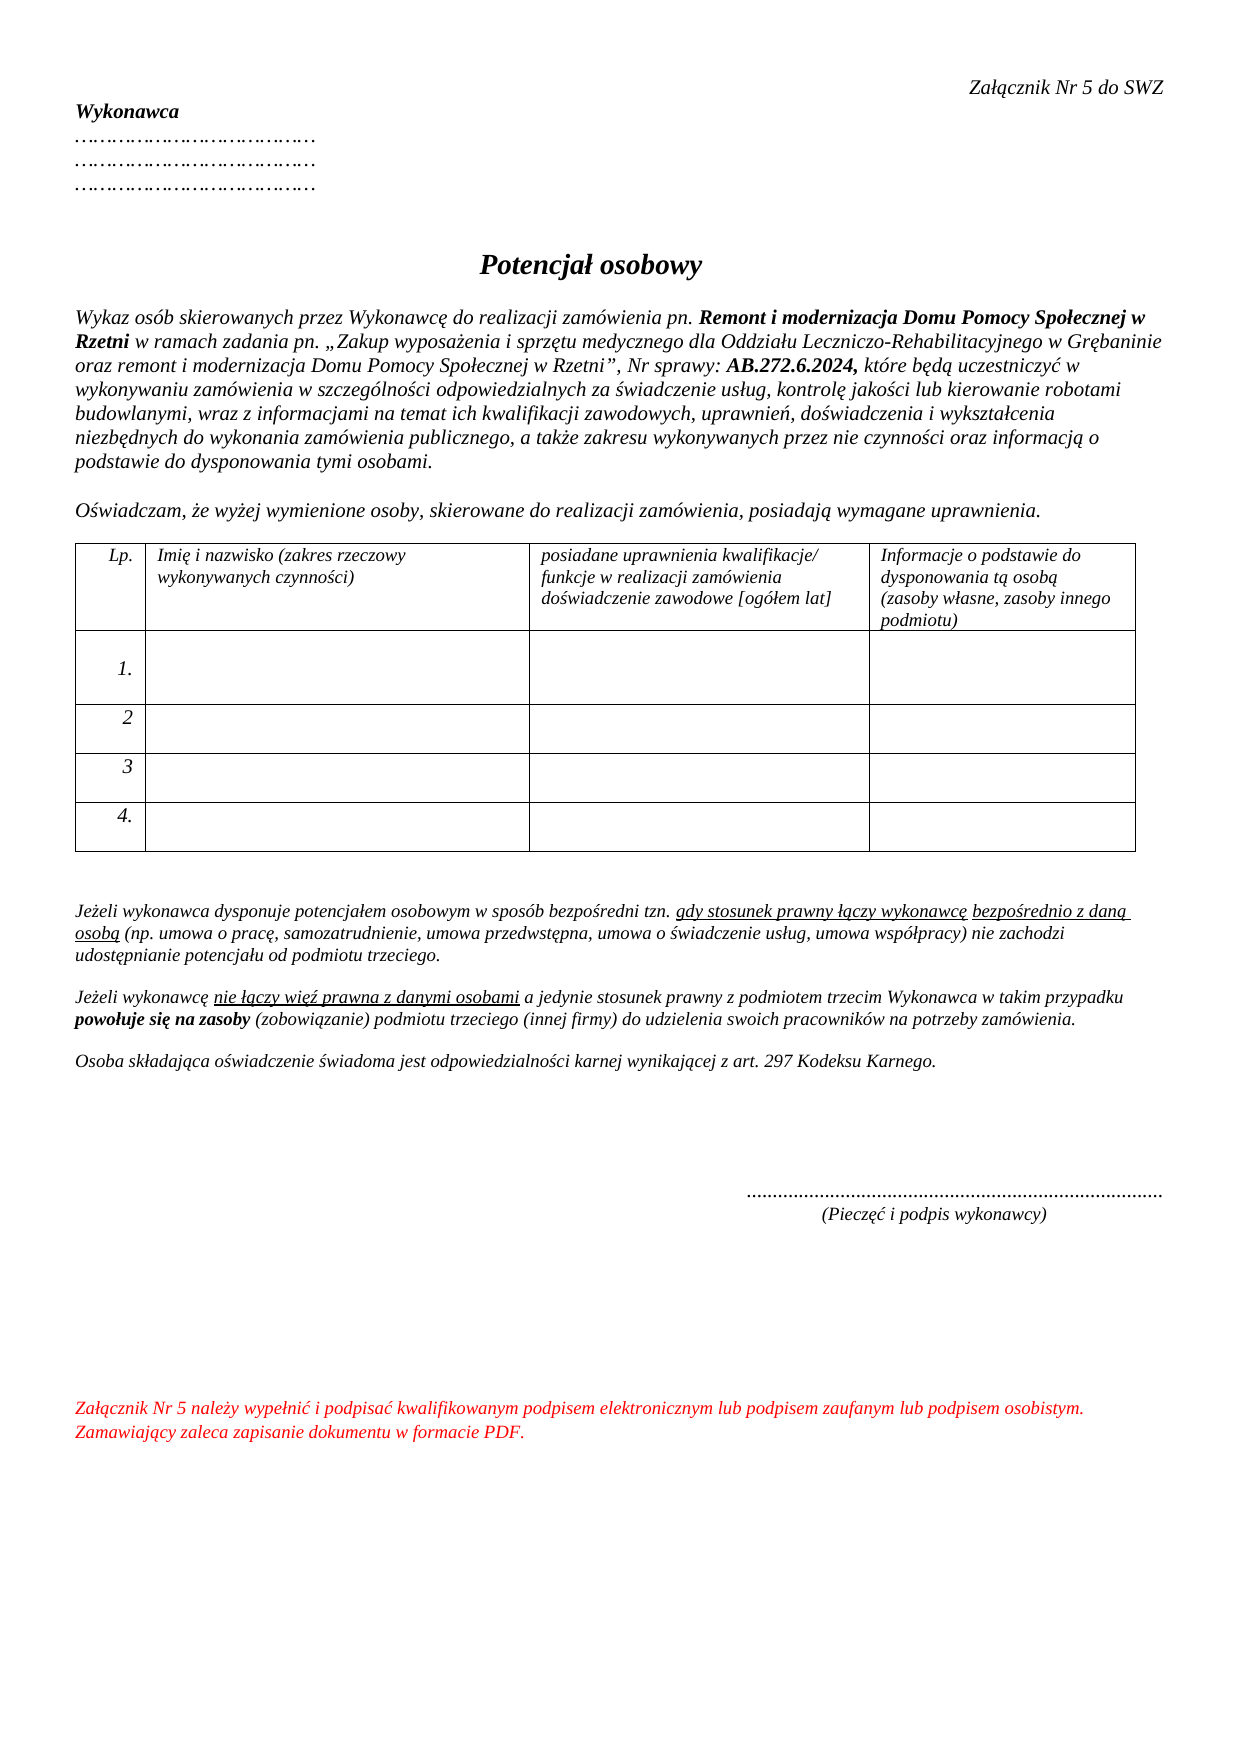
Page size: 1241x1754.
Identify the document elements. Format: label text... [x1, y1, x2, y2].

table_cell [530, 754, 869, 802]
text Jeżeli wykonawca dysponuje potencjałem osobowym w sposób bezpośredni tzn. gdy stosunek prawny łączy wykonawcę bezpośrednio z daną osobą (np. umowa o pracę, samozatrudnienie, umowa przedwstępna, umowa o świadczenie usług, umowa współpracy) nie zachodzi udostępnianie potencjału od podmiotu trzeciego. [75, 900, 1165, 965]
text ................................................................................ [75, 1178, 1165, 1202]
text Załącznik Nr 5 do SWZ [75, 75, 1165, 99]
text Wykaz osób skierowanych przez Wykonawcę do realizacji zamówienia pn. Remont i modernizacja Domu Pomocy Społecznej w Rzetni w ramach zadania pn. „Zakup wyposażenia i sprzętu medycznego dla Oddziału Leczniczo-Rehabilitacyjnego w Grębaninie oraz remont i modernizacja Domu Pomocy Społecznej w Rzetni”, Nr sprawy: AB.272.6.2024, które będą uczestniczyć w wykonywaniu zamówienia w szczególności odpowiedzialnych za świadczenie usług, kontrolę jakości lub kierowanie robotami budowlanymi, wraz z informacjami na temat ich kwalifikacji zawodowych, uprawnień, doświadczenia i wykształcenia niezbędnych do wykonania zamówienia publicznego, a także zakresu wykonywanych przez nie czynności oraz informacją o podstawie do dysponowania tymi osobami. [75, 305, 1165, 473]
table_cell 3 [76, 754, 145, 802]
text ………………………………… [75, 123, 1165, 147]
text Osoba składająca oświadczenie świadoma jest odpowiedzialności karnej wynikającej z art. 297 Kodeksu Karnego. [75, 1050, 1165, 1071]
table_header Imię i nazwisko (zakres rzeczowy wykonywanych czynności) [146, 544, 529, 630]
text Jeżeli wykonawcę nie łączy więź prawna z danymi osobami a jedynie stosunek prawny z podmiotem trzecim Wykonawca w takim przypadku powołuje się na zasoby (zobowiązanie) podmiotu trzeciego (innej firmy) do udzielenia swoich pracowników na potrzeby zamówienia. [75, 986, 1165, 1029]
table_header Informacje o podstawie do dysponowania tą osobą (zasoby własne, zasoby innego podmiotu) [870, 544, 1135, 630]
table_cell [146, 754, 529, 802]
text (Pieczęć i podpis wykonawcy) [75, 1202, 1165, 1224]
table_cell [530, 705, 869, 753]
table_cell 1. [76, 631, 145, 704]
text Potencjał osobowy [19, 247, 1165, 281]
table_cell 4. [76, 803, 145, 851]
table_header posiadane uprawnienia kwalifikacje/ funkcje w realizacji zamówienia doświadczenie zawodowe [ogółem lat] [530, 544, 869, 630]
table_cell [146, 803, 529, 851]
text ………………………………… [75, 147, 1165, 171]
text Oświadczam, że wyżej wymienione osoby, skierowane do realizacji zamówienia, posiadają wymagane uprawnienia. [75, 497, 1165, 522]
text ………………………………… [75, 171, 1165, 195]
table_cell [870, 705, 1135, 753]
table_cell [870, 631, 1135, 704]
table_header Lp. [76, 544, 145, 630]
table_cell [870, 754, 1135, 802]
table_cell [530, 631, 869, 704]
text Załącznik Nr 5 należy wypełnić i podpisać kwalifikowanym podpisem elektronicznym lub podpisem zaufanym lub podpisem osobistym. Zamawiający zaleca zapisanie dokumentu w formacie PDF. [75, 1397, 1165, 1443]
text Wykonawca [75, 99, 1165, 123]
table_cell [870, 803, 1135, 851]
table_cell 2 [76, 705, 145, 753]
table_cell [530, 803, 869, 851]
table_cell [146, 631, 529, 704]
table_cell [146, 705, 529, 753]
